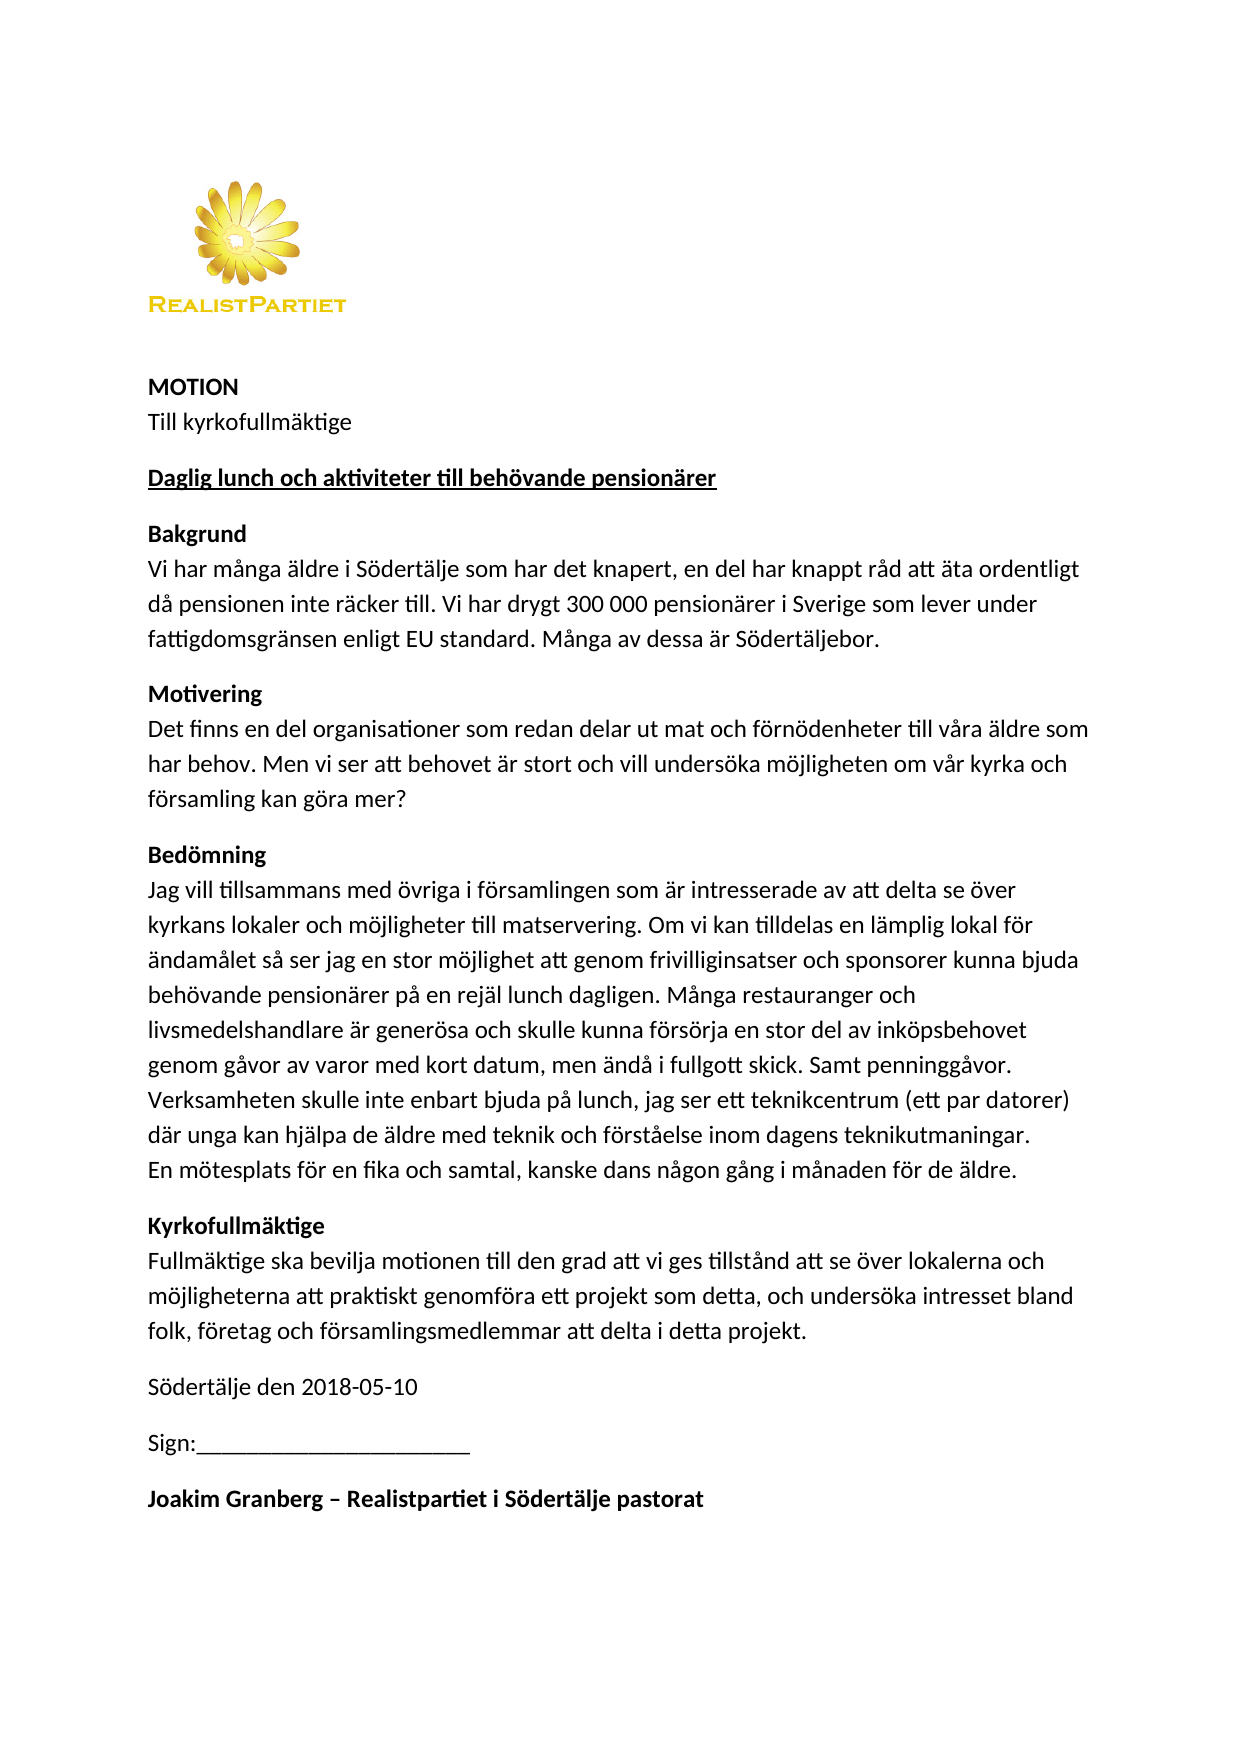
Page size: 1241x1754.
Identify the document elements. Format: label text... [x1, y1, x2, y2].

text Daglig lunch och aktiviteter till behövande pensionärer [148, 462, 1093, 492]
text Bedömning Jag vill tillsammans med övriga i församlingen som är intresserade av att delta se över kyrkans lokaler och möjligheter till matservering. Om vi kan tilldelas en lämplig lokal för ändamålet så ser jag en stor möjlighet att genom frivilliginsatser och sponsorer kunna bjuda behövande pensionärer på en rejäl lunch dagligen. Många restauranger och livsmedelshandlare är generösa och skulle kunna försörja en stor del av inköpsbehovet genom gåvor av varor med kort datum, men ändå i fullgott skick. Samt penninggåvor. Verksamheten skulle inte enbart bjuda på lunch, jag ser ett teknikcentrum (ett par datorer) där unga kan hjälpa de äldre med teknik och förståelse inom dagens teknikutmaningar. En mötesplats för en fika och samtal, kanske dans någon gång i månaden för de äldre. [148, 839, 1093, 1185]
picture [147, 147, 347, 346]
text Kyrkofullmäktige Fullmäktige ska bevilja motionen till den grad att vi ges tillstånd att se över lokalerna och möjligheterna att praktiskt genomföra ett projekt som detta, och undersöka intresset bland folk, företag och församlingsmedlemmar att delta i detta projekt. [148, 1210, 1093, 1346]
text Joakim Granberg – Realistpartiet i Södertälje pastorat [148, 1483, 1093, 1513]
text Sign:______________________ [148, 1427, 1093, 1457]
text MOTION Till kyrkofullmäktige [148, 371, 1093, 437]
text Bakgrund Vi har många äldre i Södertälje som har det knapert, en del har knappt råd att äta ordentligt då pensionen inte räcker till. Vi har drygt 300 000 pensionärer i Sverige som lever under fattigdomsgränsen enligt EU standard. Många av dessa är Södertäljebor. [148, 518, 1093, 653]
text Södertälje den 2018-05-10 [148, 1371, 1093, 1402]
text Motivering Det finns en del organisationer som redan delar ut mat och förnödenheter till våra äldre som har behov. Men vi ser att behovet är stort och vill undersöka möjligheten om vår kyrka och församling kan göra mer? [148, 678, 1093, 814]
